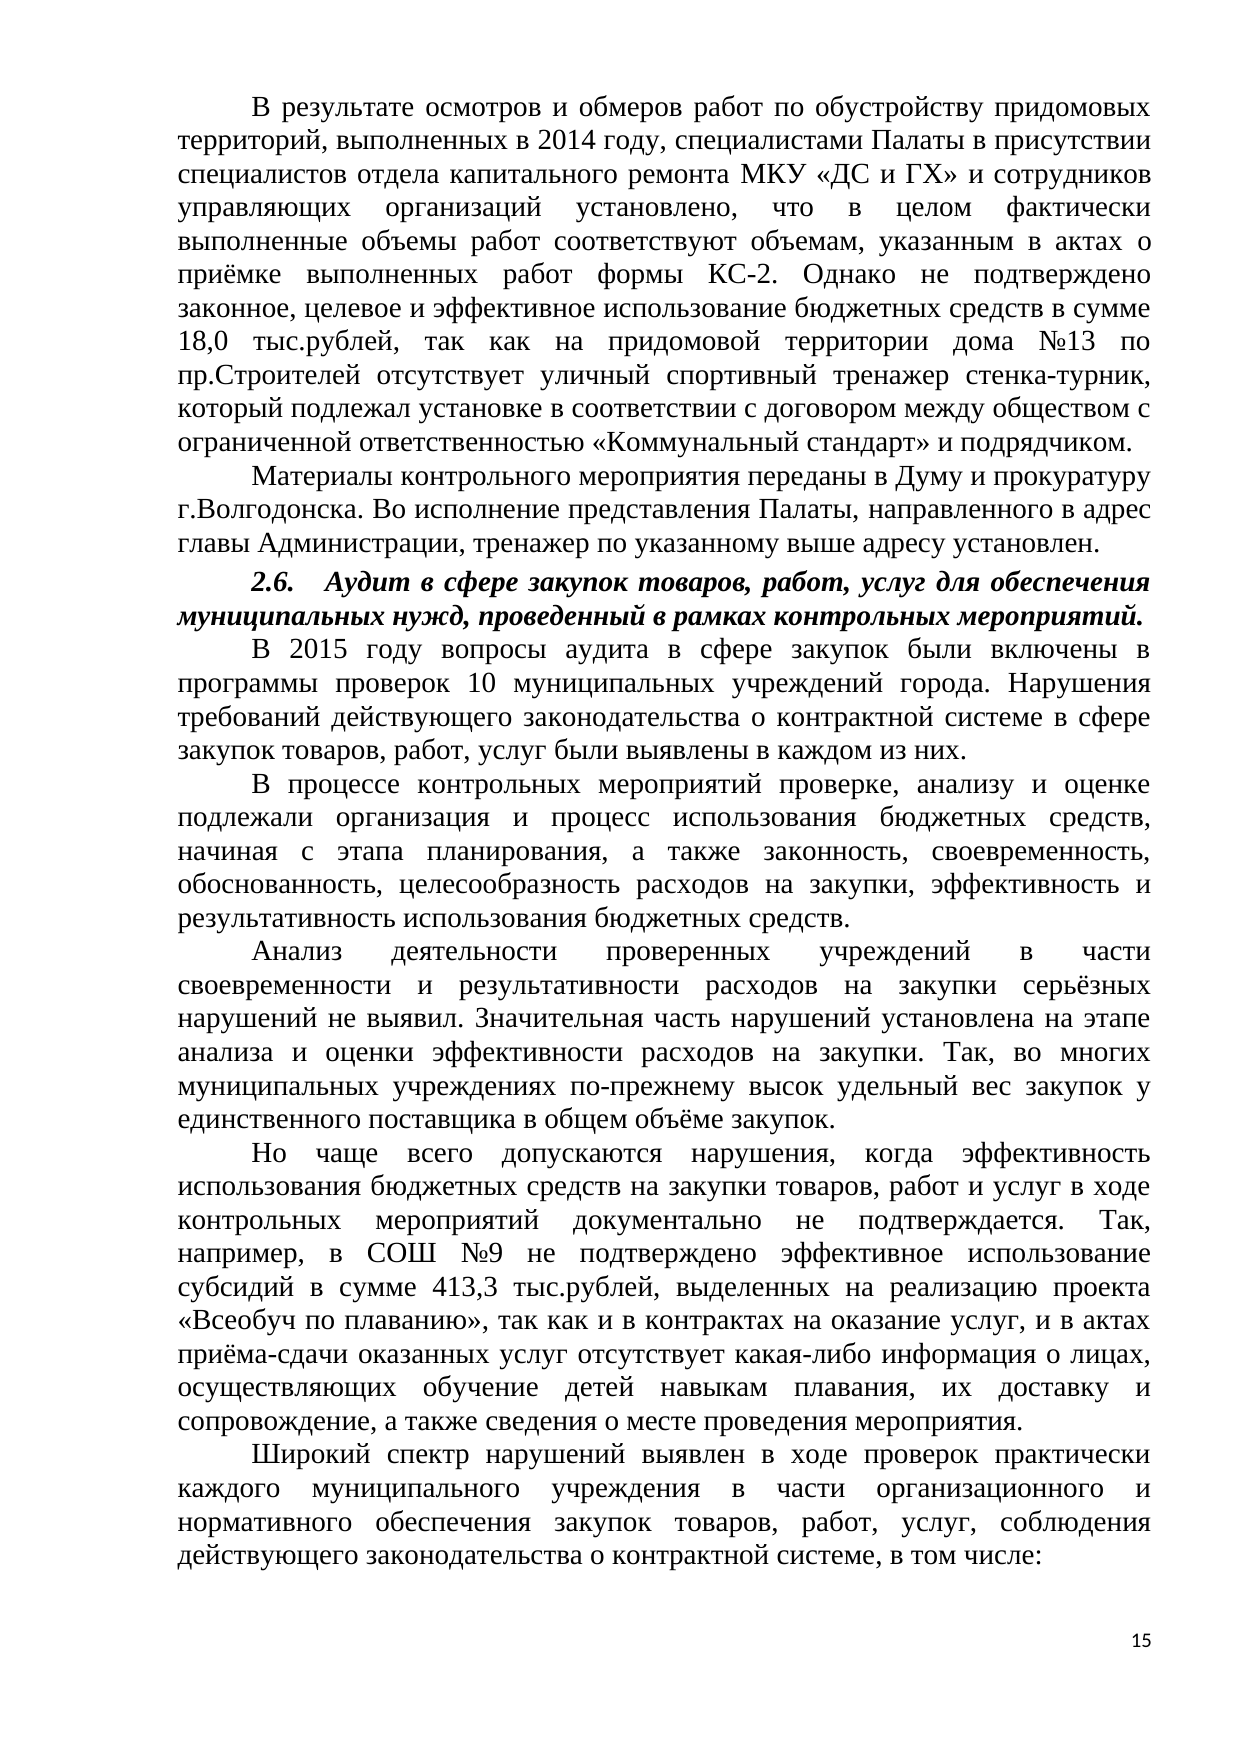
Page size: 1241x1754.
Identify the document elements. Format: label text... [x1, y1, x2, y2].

text Анализ деятельности проверенных учреждений в части своевременности и результативности расходов на закупки серьёзных нарушений не выявил. Значительная часть нарушений установлена на этапе анализа и оценки эффективности расходов на закупки. Так, во многих муниципальных учреждениях по-прежнему высок удельный вес закупок у единственного поставщика в общем объёме закупок. [177, 933, 1152, 1135]
text В 2015 году вопросы аудита в сфере закупок были включены в программы проверок 10 муниципальных учреждений города. Нарушения требований действующего законодательства о контрактной системе в сфере закупок товаров, работ, услуг были выявлены в каждом из них. [177, 632, 1152, 766]
text В процессе контрольных мероприятий проверке, анализу и оценке подлежали организация и процесс использования бюджетных средств, начиная с этапа планирования, а также законность, своевременность, обоснованность, целесообразность расходов на закупки, эффективность и результативность использования бюджетных средств. [177, 766, 1152, 933]
text Широкий спектр нарушений выявлен в ходе проверок практически каждого муниципального учреждения в части организационного и нормативного обеспечения закупок товаров, работ, услуг, соблюдения действующего законодательства о контрактной системе, в том числе: [177, 1437, 1152, 1571]
text Материалы контрольного мероприятия переданы в Думу и прокуратуру г.Волгодонска. Во исполнение представления Палаты, направленного в адрес главы Администрации, тренажер по указанному выше адресу установлен. [177, 458, 1152, 558]
text В результате осмотров и обмеров работ по обустройству придомовых территорий, выполненных в 2014 году, специалистами Палаты в присутствии специалистов отдела капитального ремонта МКУ «ДС и ГХ» и сотрудников управляющих организаций установлено, что в целом фактически выполненные объемы работ соответствуют объемам, указанным в актах о приёмке выполненных работ формы КС-2. Однако не подтверждено законное, целевое и эффективное использование бюджетных средств в сумме 18,0 тыс.рублей, так как на придомовой территории дома №13 по пр.Строителей отсутствует уличный спортивный тренажер стенка-турник, который подлежал установке в соответствии с договором между обществом с ограниченной ответственностью «Коммунальный стандарт» и подрядчиком. [177, 89, 1152, 458]
text Но чаще всего допускаются нарушения, когда эффективность использования бюджетных средств на закупки товаров, работ и услуг в ходе контрольных мероприятий документально не подтверждается. Так, например, в СОШ №9 не подтверждено эффективное использование субсидий в сумме 413,3 тыс.рублей, выделенных на реализацию проекта «Всеобуч по плаванию», так как и в контрактах на оказание услуг, и в актах приёма-сдачи оказанных услуг отсутствует какая-либо информация о лицах, осуществляющих обучение детей навыкам плавания, их доставку и сопровождение, а также сведения о месте проведения мероприятия. [177, 1135, 1152, 1437]
text 2.6. Аудит в сфере закупок товаров, работ, услуг для обеспечения муниципальных нужд, проведенный в рамках контрольных мероприятий. [177, 564, 1152, 632]
